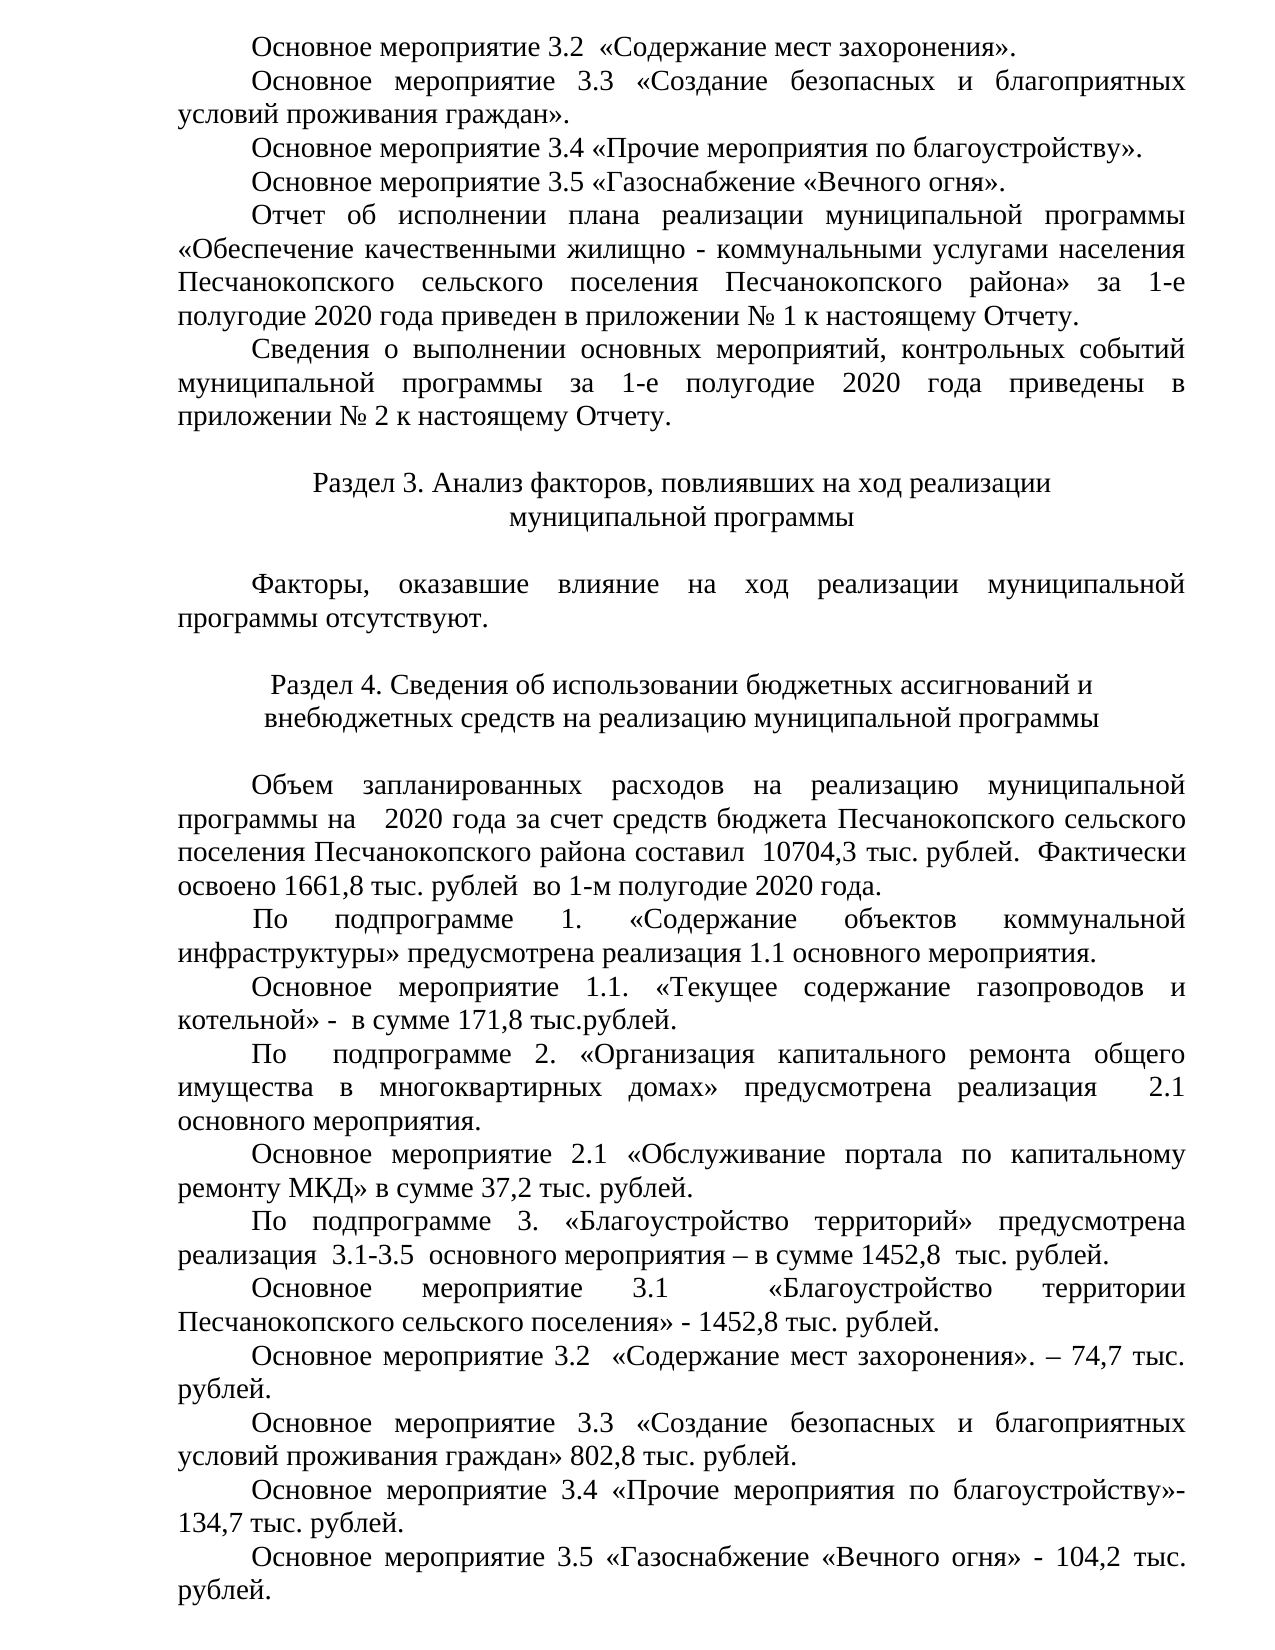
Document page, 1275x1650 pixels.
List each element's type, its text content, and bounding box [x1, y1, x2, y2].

text Факторы, оказавшие влияние на ход реализации муниципальной программы отсутствуют. [177, 566, 1186, 633]
text Основное мероприятие 1.1. «Текущее содержание газопроводов и котельной» - в сумме 171,8 тыс.рублей. [177, 969, 1186, 1036]
text Основное мероприятие 3.2 «Содержание мест захоронения». [177, 29, 1186, 63]
text По подпрограмме 2. «Организация капитального ремонта общего имущества в многоквартирных домах» предусмотрена реализация 2.1 основного мероприятия. [177, 1036, 1186, 1136]
text муниципальной программы [177, 499, 1186, 533]
text Основное мероприятие 2.1 «Обслуживание портала по капитальному ремонту МКД» в сумме 37,2 тыс. рублей. [177, 1136, 1186, 1203]
text Основное мероприятие 3.2 «Содержание мест захоронения». – 74,7 тыс. рублей. [177, 1338, 1186, 1405]
text Объем запланированных расходов на реализацию муниципальной программы на 2020 года за счет средств бюджета Песчанокопского сельского поселения Песчанокопского района составил 10704,3 тыс. рублей. Фактически освоено 1661,8 тыс. рублей во 1-м полугодие 2020 года. [177, 767, 1186, 902]
text Основное мероприятие 3.3 «Создание безопасных и благоприятных условий проживания граждан» 802,8 тыс. рублей. [177, 1405, 1186, 1472]
text Отчет об исполнении плана реализации муниципальной программы «Обеспечение качественными жилищно - коммунальными услугами населения Песчанокопского сельского поселения Песчанокопского района» за 1-е полугодие 2020 года приведен в приложении № 1 к настоящему Отчету. [177, 197, 1186, 331]
text Основное мероприятие 3.3 «Создание безопасных и благоприятных условий проживания граждан». [177, 63, 1186, 130]
text Раздел 4. Сведения об использовании бюджетных ассигнований и внебюджетных средств на реализацию муниципальной программы [177, 667, 1186, 734]
text Основное мероприятие 3.5 «Газоснабжение «Вечного огня». [177, 164, 1186, 197]
text По подпрограмме 1. «Содержание объектов коммунальной инфраструктуры» предусмотрена реализация 1.1 основного мероприятия. [177, 902, 1186, 969]
text Основное мероприятие 3.4 «Прочие мероприятия по благоустройству». [177, 130, 1186, 164]
text По подпрограмме 3. «Благоустройство территорий» предусмотрена реализация 3.1-3.5 основного мероприятия – в сумме 1452,8 тыс. рублей. [177, 1203, 1186, 1271]
text Сведения о выполнении основных мероприятий, контрольных событий муниципальной программы за 1-е полугодие 2020 года приведены в приложении № 2 к настоящему Отчету. [177, 331, 1186, 432]
text Основное мероприятие 3.5 «Газоснабжение «Вечного огня» - 104,2 тыс. рублей. [177, 1539, 1186, 1606]
text Раздел 3. Анализ факторов, повлиявших на ход реализации [177, 466, 1186, 499]
text Основное мероприятие 3.1 «Благоустройство территории Песчанокопского сельского поселения» - 1452,8 тыс. рублей. [177, 1271, 1186, 1338]
text Основное мероприятие 3.4 «Прочие мероприятия по благоустройству»- 134,7 тыс. рублей. [177, 1472, 1186, 1539]
